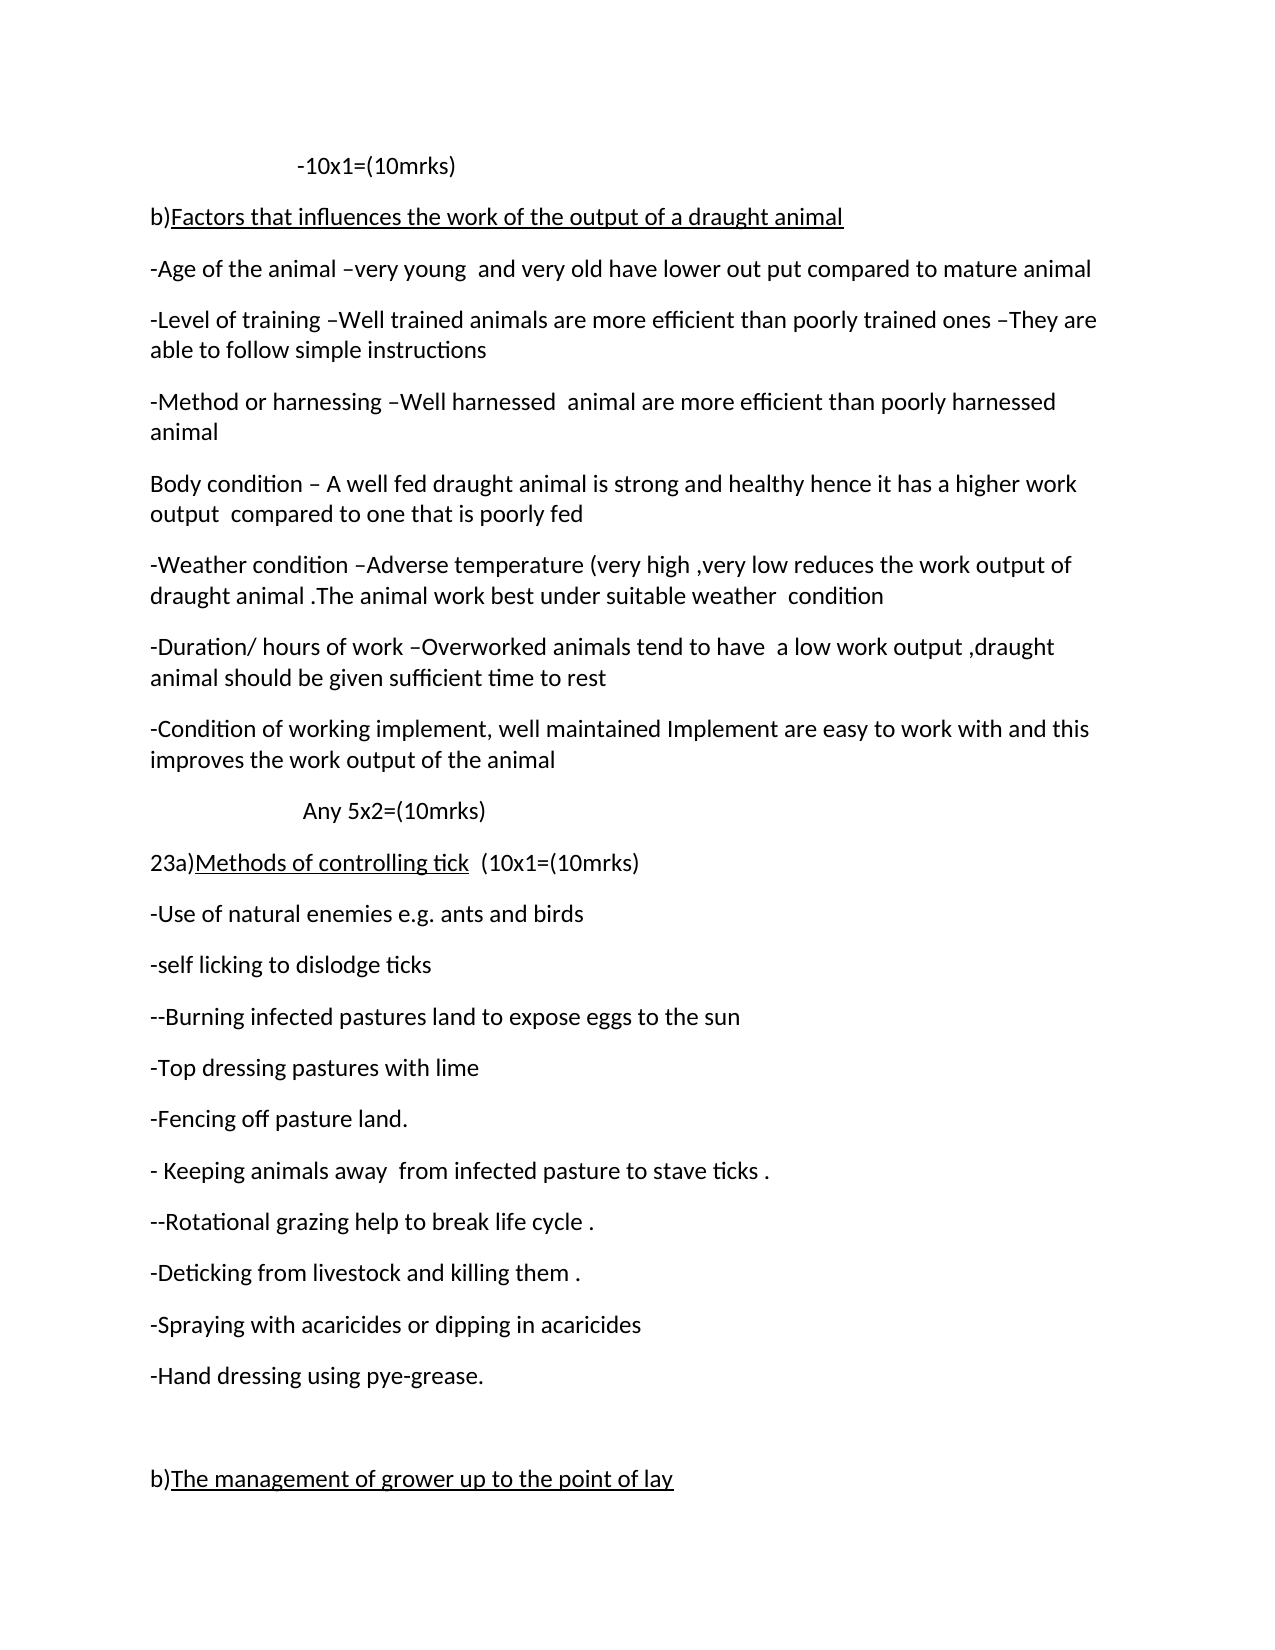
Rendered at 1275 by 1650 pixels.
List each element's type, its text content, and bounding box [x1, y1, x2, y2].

text Any 5x2=(10mrks) [150, 795, 1125, 826]
text -Method or harnessing –Well harnessed animal are more efficient than poorly harnessed animal [150, 386, 1125, 447]
text --Burning infected pastures land to expose eggs to the sun [150, 1001, 1125, 1031]
text 23a)Methods of controlling tick (10x1=(10mrks) [150, 847, 1125, 877]
text Body condition – A well fed draught animal is strong and healthy hence it has a higher work output compared to one that is poorly fed [150, 468, 1125, 529]
text -10x1=(10mrks) [150, 150, 1125, 181]
text - Keeping animals away from infected pasture to stave ticks . [150, 1155, 1125, 1185]
text -self licking to dislodge ticks [150, 949, 1125, 980]
text -Hand dressing using pye-grease. [150, 1360, 1125, 1391]
text -Use of natural enemies e.g. ants and birds [150, 898, 1125, 928]
text -Duration/ hours of work –Overworked animals tend to have a low work output ,draught animal should be given sufficient time to rest [150, 632, 1125, 693]
text -Top dressing pastures with lime [150, 1052, 1125, 1083]
text -Condition of working implement, well maintained Implement are easy to work with and this improves the work output of the animal [150, 713, 1125, 774]
text -Deticking from livestock and killing them . [150, 1257, 1125, 1288]
text -Age of the animal –very young and very old have lower out put compared to mature animal [150, 253, 1125, 283]
text b)The management of grower up to the point of lay [150, 1463, 1125, 1493]
text -Weather condition –Adverse temperature (very high ,very low reduces the work output of draught animal .The animal work best under suitable weather condition [150, 550, 1125, 611]
text b)Factors that influences the work of the output of a draught animal [150, 201, 1125, 232]
text -Level of training –Well trained animals are more efficient than poorly trained ones –They are able to follow simple instructions [150, 304, 1125, 365]
text -Fencing off pasture land. [150, 1103, 1125, 1134]
text --Rotational grazing help to break life cycle . [150, 1206, 1125, 1237]
text -Spraying with acaricides or dipping in acaricides [150, 1309, 1125, 1339]
